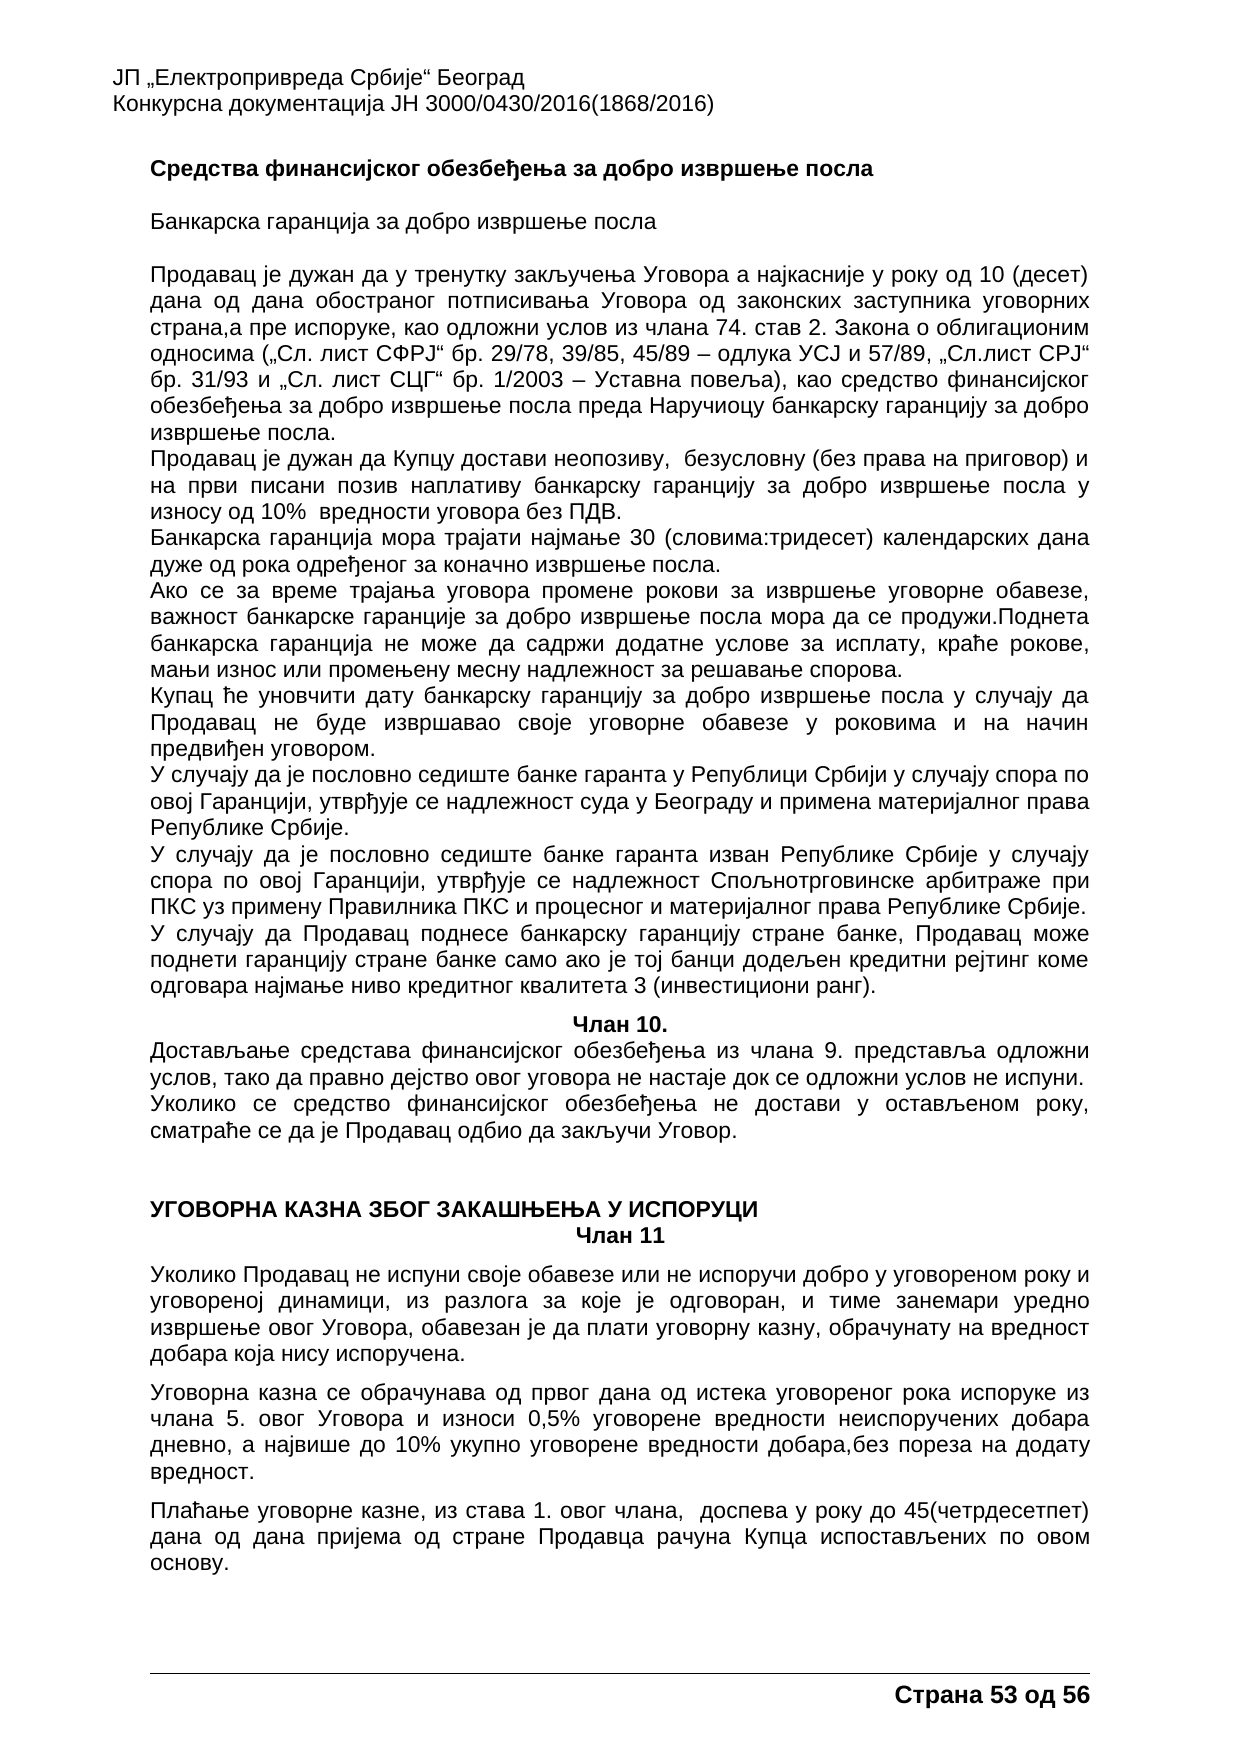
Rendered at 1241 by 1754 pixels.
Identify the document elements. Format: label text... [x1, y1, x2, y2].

text Уговорна казна се обрачунава од првог дана од истека уговореног рока испоруке из члана 5. овог Уговора и износи 0,5% уговорене вредности неиспоручених добара дневно, а највише до 10% укупно уговорене вредности добара,без пореза на додату вредност. [150, 1379, 1090, 1484]
text Члан 11 [150, 1222, 1090, 1248]
text Достављање средстава финансијског обезбеђења из члана 9. представља одложни услов, тако да правно дејство овог уговора не настаје док се одложни услов не испуни. [150, 1037, 1090, 1090]
text Ако се за време трајања уговора промене рокови за извршење уговорне обавезе, важност банкарске гаранције за добро извршење посла мора да се продужи.Поднета банкарска гаранција не може да садржи додатне услове за исплату, краће рокове, мањи износ или промењену месну надлежност за решавање спорова. [150, 577, 1090, 682]
text Уколико се средство финансијског обезбеђења не достави у остављеном року, сматраће се да је Продавац одбио да закључи Уговор. [150, 1090, 1090, 1143]
text Средства финансијског обезбеђења за добро извршење посла [150, 155, 1090, 182]
text Банкарска гаранција за добро извршење посла [150, 208, 1090, 234]
text Члан 10. [150, 1011, 1090, 1037]
text Купац ће уновчити дату банкарску гаранцију за добро извршење посла у случају да Продавац не буде извршавао своје уговорне обавезе у роковима и на начин предвиђен уговором. [150, 682, 1090, 761]
text УГОВОРНА КАЗНА ЗБОГ ЗАКАШЊЕЊА У ИСПОРУЦИ [150, 1196, 1090, 1222]
text Продавац је дужан да у тренутку закључења Уговора а најкасније у року од 10 (десет) дана од дана обостраног потписивања Уговора од законских заступника уговорних страна,а пре испоруке, као одложни услов из члана 74. став 2. Закона о облигационим односима („Сл. лист СФРЈ“ бр. 29/78, 39/85, 45/89 – одлука УСЈ и 57/89, „Сл.лист СРЈ“ бр. 31/93 и „Сл. лист СЦГ“ бр. 1/2003 – Уставна повеља), као средство финансијског обезбеђења за добро извршење посла преда Наручиоцу банкарску гаранцију за добро извршење посла. [150, 261, 1090, 445]
text Плаћање уговорне казне, из става 1. овог члана, дoспeвa у рoку до 45(четрдесетпет) дaнa oд дaнa пријема од стране Продавца рачуна Купца испостављених по овом основу. [150, 1497, 1090, 1576]
text Продавац је дужан да Купцу достави неопозиву, безусловну (без права на приговор) и на први писани позив наплативу банкарску гаранцију за добро извршење посла у износу од 10% вредности уговора без ПДВ. [150, 445, 1090, 524]
text У случају да је пословно седиште банке гаранта изван Републике Србије у случају спора по овој Гаранцији, утврђује се надлежност Спољнотрговинске арбитраже при ПКС уз примену Правилника ПКС и процесног и материјалног права Републике Србије. [150, 841, 1090, 919]
text Уколико Продавац не испуни своје обавезе или не испоручи добро у уговореном року и уговореној динамици, из разлога за које је одговоран, и тиме занемари уредно извршење овог Уговора, обавезан је да плати уговорну казну, обрачунату на вредност добара која нису испоручена. [150, 1261, 1090, 1366]
text У случају да Продавац поднесе банкарску гаранцију стране банке, Продавац може поднети гаранцију стране банке само ако је тој банци додељен кредитни рејтинг коме одговара најмање ниво кредитног квалитета 3 (инвестициони ранг). [150, 919, 1090, 999]
text Банкарска гаранција мора трајати најмање 30 (словима:тридесет) календарских дана дуже од рока одређеног за коначно извршење посла. [150, 524, 1090, 577]
text У случају да је пословно седиште банке гаранта у Републици Србији у случају спора по овој Гаранцији, утврђује се надлежност суда у Београду и примена материјалног права Републике Србије. [150, 761, 1090, 841]
